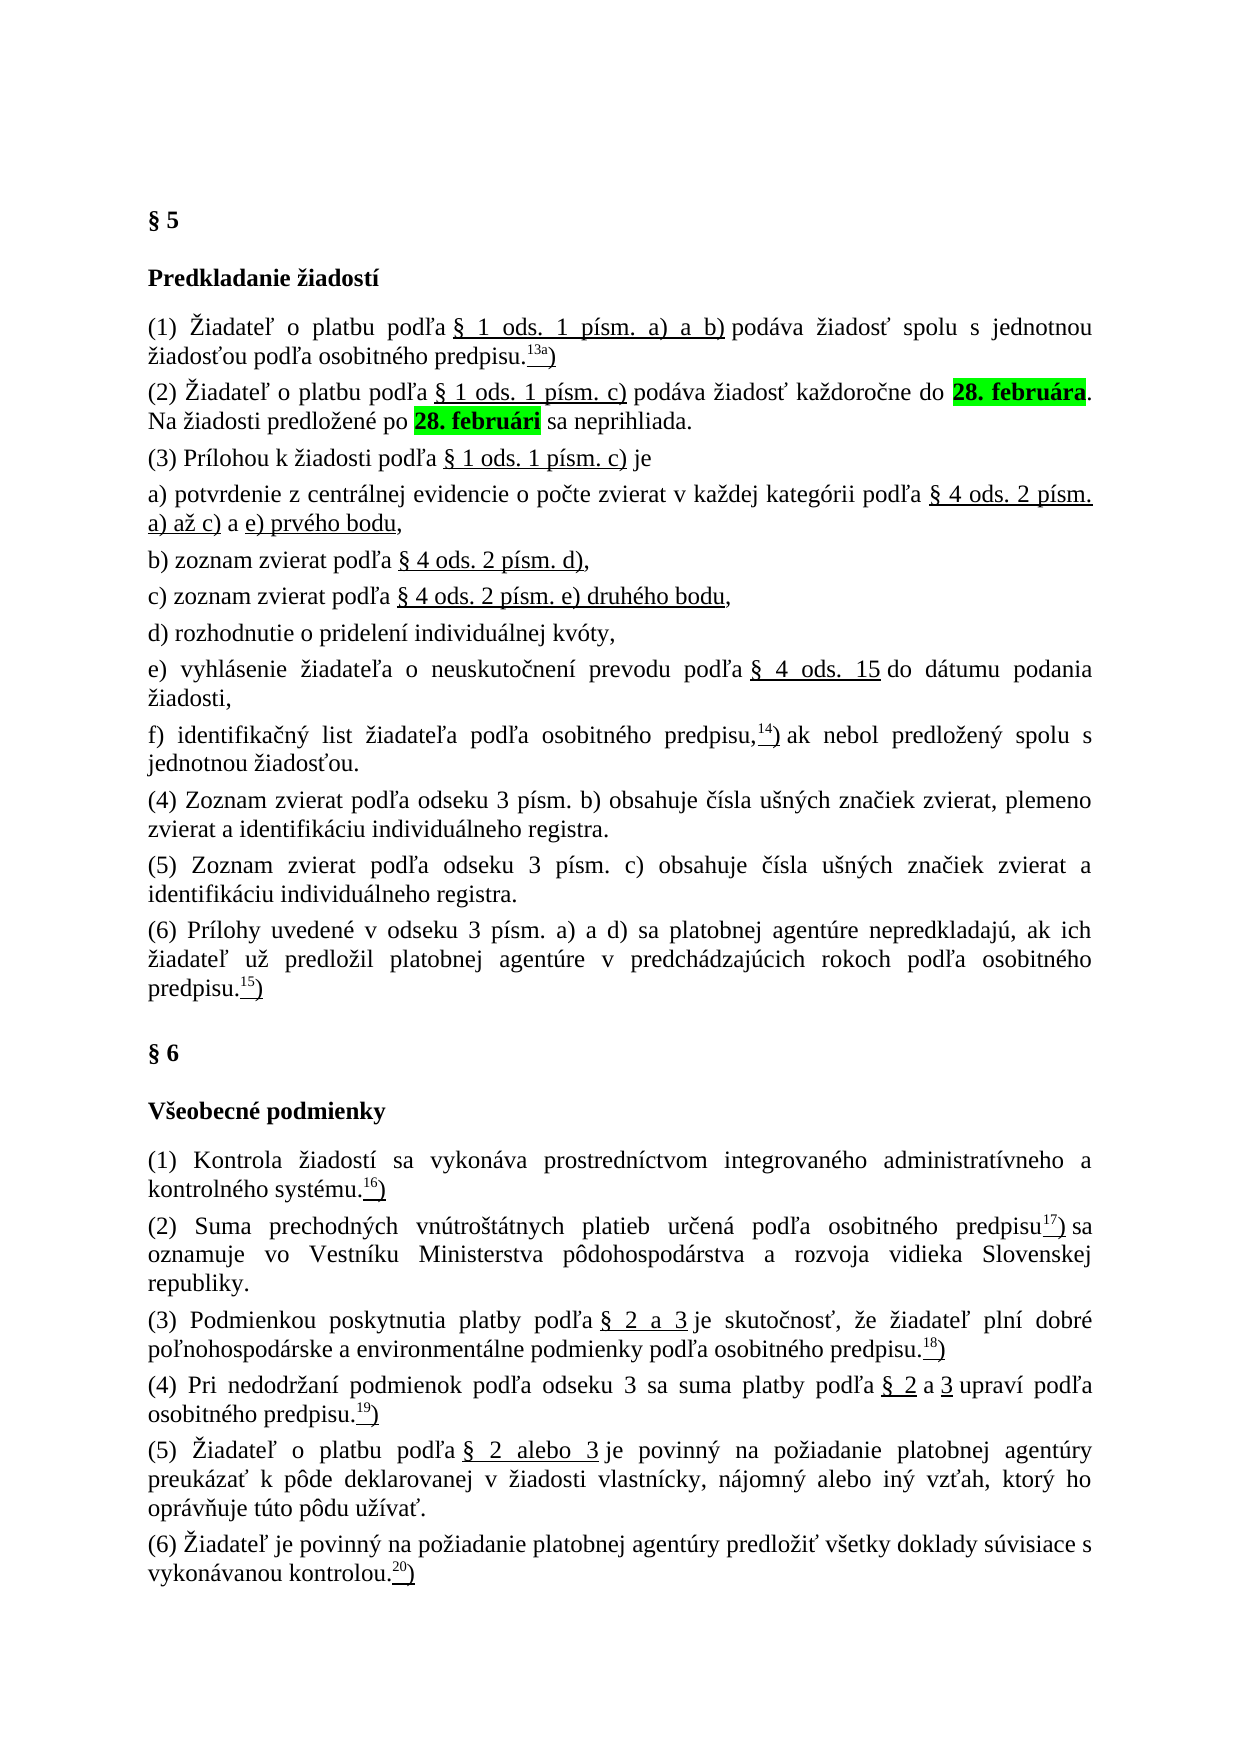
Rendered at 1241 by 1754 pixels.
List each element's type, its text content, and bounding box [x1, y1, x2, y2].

text (2) Žiadateľ o platbu podľa § 1 ods. 1 písm. c) podáva žiadosť každoročne do 28. februára. Na žiadosti predložené po 28. februári sa neprihliada. [148, 377, 1093, 435]
text (2) Suma prechodných vnútroštátnych platieb určená podľa osobitného predpisu17) sa oznamuje vo Vestníku Ministerstva pôdohospodárstva a rozvoja vidieka Slovenskej republiky. [148, 1211, 1093, 1297]
text b) zoznam zvierat podľa § 4 ods. 2 písm. d), [148, 545, 1093, 573]
text f) identifikačný list žiadateľa podľa osobitného predpisu,14) ak nebol predložený spolu s jednotnou žiadosťou. [148, 720, 1093, 777]
text (4) Zoznam zvierat podľa odseku 3 písm. b) obsahuje čísla ušných značiek zvierat, plemeno zvierat a identifikáciu individuálneho registra. [148, 785, 1093, 842]
text (1) Kontrola žiadostí sa vykonáva prostredníctvom integrovaného administratívneho a kontrolného systému.16) [148, 1146, 1093, 1203]
text § 5 [148, 205, 1093, 234]
text d) rozhodnutie o pridelení individuálnej kvóty, [148, 618, 1093, 647]
text (6) Žiadateľ je povinný na požiadanie platobnej agentúry predložiť všetky doklady súvisiace s vykonávanou kontrolou.20) [148, 1529, 1093, 1587]
text Všeobecné podmienky [148, 1096, 1093, 1125]
text e) vyhlásenie žiadateľa o neuskutočnení prevodu podľa § 4 ods. 15 do dátumu podania žiadosti, [148, 654, 1093, 712]
text Predkladanie žiadostí [148, 263, 1093, 291]
text (6) Prílohy uvedené v odseku 3 písm. a) a d) sa platobnej agentúre nepredkladajú, ak ich žiadateľ už predložil platobnej agentúre v predchádzajúcich rokoch podľa osobitného predpisu.15) [148, 916, 1093, 1002]
text (3) Prílohou k žiadosti podľa § 1 ods. 1 písm. c) je [148, 443, 1093, 472]
text a) potvrdenie z centrálnej evidencie o počte zvierat v každej kategórii podľa § 4 ods. 2 písm. a) až c) a e) prvého bodu, [148, 479, 1093, 537]
text (1) Žiadateľ o platbu podľa § 1 ods. 1 písm. a) a b) podáva žiadosť spolu s jednotnou žiadosťou podľa osobitného predpisu.13a) [148, 312, 1093, 370]
text § 6 [148, 1038, 1093, 1067]
text (4) Pri nedodržaní podmienok podľa odseku 3 sa suma platby podľa § 2 a 3 upraví podľa osobitného predpisu.19) [148, 1370, 1093, 1428]
text (5) Zoznam zvierat podľa odseku 3 písm. c) obsahuje čísla ušných značiek zvierat a identifikáciu individuálneho registra. [148, 850, 1093, 908]
text c) zoznam zvierat podľa § 4 ods. 2 písm. e) druhého bodu, [148, 581, 1093, 610]
text (3) Podmienkou poskytnutia platby podľa § 2 a 3 je skutočnosť, že žiadateľ plní dobré poľnohospodárske a environmentálne podmienky podľa osobitného predpisu.18) [148, 1305, 1093, 1362]
text (5) Žiadateľ o platbu podľa § 2 alebo 3 je povinný na požiadanie platobnej agentúry preukázať k pôde deklarovanej v žiadosti vlastnícky, nájomný alebo iný vzťah, ktorý ho oprávňuje túto pôdu užívať. [148, 1436, 1093, 1522]
